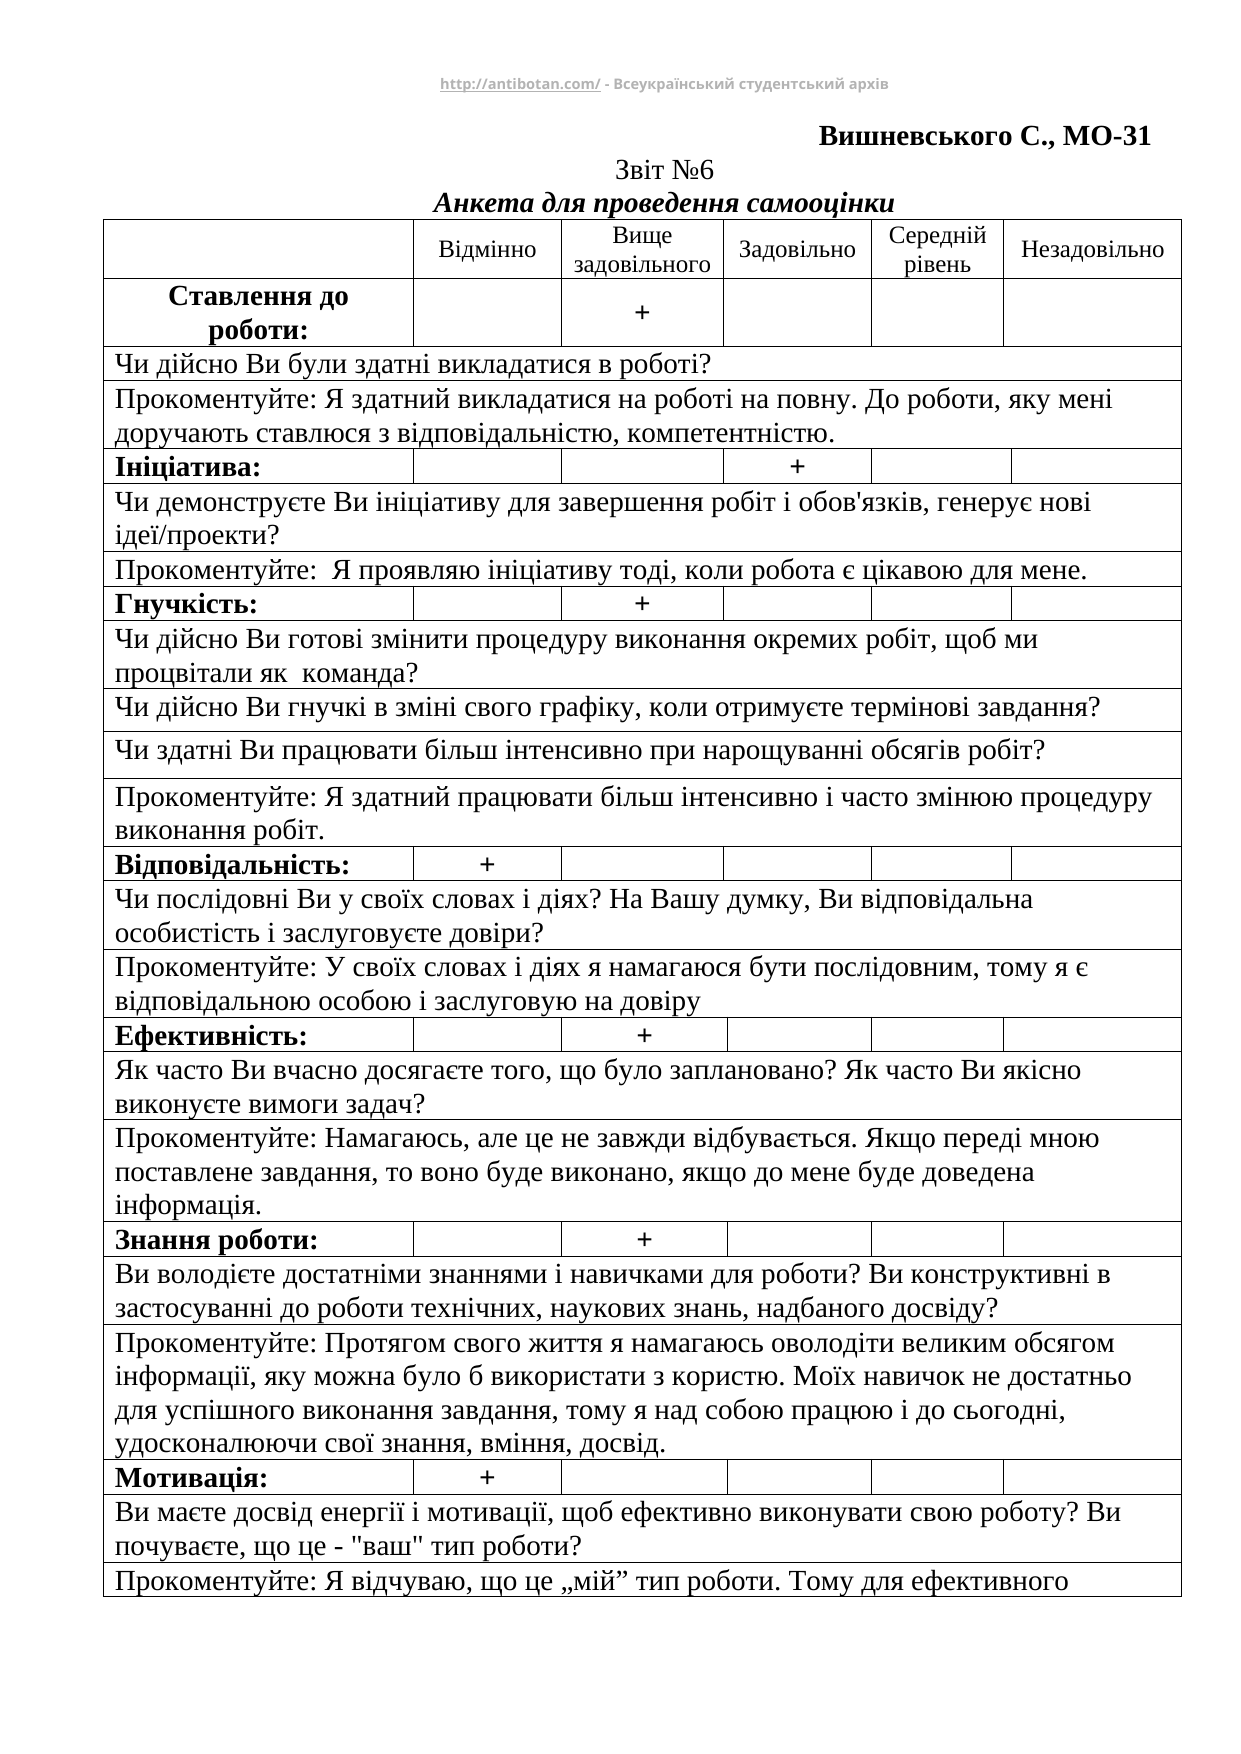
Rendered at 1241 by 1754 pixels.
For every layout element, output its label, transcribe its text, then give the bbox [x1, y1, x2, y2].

table_cell [562, 847, 723, 880]
table_header Середній рівень [872, 220, 1003, 277]
table_cell [562, 449, 723, 483]
table_cell [414, 587, 561, 620]
table_cell [728, 1222, 871, 1256]
table_cell Прокоментуйте: Протягом свого життя я намагаюсь оволодіти великим обсягом інформації, яку можна було б використати з користю. Моїх навичок не достатньо для успішного виконання завдання, тому я над собою працюю і до сьогодні, удосконалюючи свої знання, вміння, досвід. [104, 1325, 1181, 1459]
table_cell Як часто Ви вчасно досягаєте того, що було заплановано? Як часто Ви якісно виконуєте вимоги задач? [104, 1052, 1181, 1119]
table_header Незадовільно [1004, 220, 1181, 277]
table_cell + [562, 1018, 727, 1051]
table_cell [728, 1018, 871, 1051]
table_cell Ставлення до роботи: [104, 279, 413, 346]
table_cell [1004, 1018, 1181, 1051]
table_cell Чи дійсно Ви були здатні викладатися в роботі? [104, 347, 1181, 380]
text Вишневського С., МО-31 [177, 118, 1152, 152]
table_cell + [724, 449, 871, 483]
table_cell Чи здатні Ви працювати більш інтенсивно при нарощуванні обсягів робіт? [104, 732, 1181, 778]
table_cell Прокоментуйте: Я здатний викладатися на роботі на повну. До роботи, яку мені доручають ставлюся з відповідальністю, компетентністю. [104, 381, 1181, 448]
table_cell [872, 1222, 1003, 1256]
text Анкета для проведення самооцінки [177, 185, 1152, 219]
table_cell [1012, 847, 1181, 880]
text Звіт №6 [177, 152, 1152, 185]
table_cell Чи дійсно Ви готові змінити процедуру виконання окремих робіт, щоб ми процвітали як команда? [104, 621, 1181, 688]
table_cell Ефективність: [104, 1018, 413, 1051]
table_cell [724, 587, 871, 620]
table_cell [872, 449, 1011, 483]
table_cell Ви володієте достатніми знаннями і навичками для роботи? Ви конструктивні в застосуванні до роботи технічних, наукових знань, надбаного досвіду? [104, 1257, 1181, 1324]
table_cell [872, 1018, 1003, 1051]
table_cell Прокоментуйте: У своїх словах і діях я намагаюся бути послідовним, тому я є відповідальною особою і заслуговую на довіру [104, 950, 1181, 1017]
table_cell [562, 1460, 727, 1493]
table_cell + [414, 847, 561, 880]
table_cell [414, 1222, 561, 1256]
table_cell [724, 847, 871, 880]
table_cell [104, 1563, 1181, 1596]
table_cell [1004, 1222, 1181, 1256]
table_cell Знання роботи: [104, 1222, 413, 1256]
table_cell Ви маєте досвід енергії і мотивації, щоб ефективно виконувати свою роботу? Ви почуваєте, що це - "ваш" тип роботи? [104, 1495, 1181, 1562]
table_cell Прокоментуйте: Намагаюсь, але це не завжди відбувається. Якщо переді мною поставлене завдання, то воно буде виконано, якщо до мене буде доведена інформація. [104, 1120, 1181, 1221]
table_cell Прокоментуйте: Я здатний працювати більш інтенсивно і часто змінюю процедуру виконання робіт. [104, 779, 1181, 846]
table_cell [728, 1460, 871, 1493]
table_cell Гнучкість: [104, 587, 413, 620]
table_cell Ініціатива: [104, 449, 413, 483]
table_cell Мотивація: [104, 1460, 413, 1493]
table_cell [414, 279, 561, 346]
table_cell [414, 449, 561, 483]
table_cell [872, 279, 1003, 346]
table_cell [872, 1460, 1003, 1493]
table_header [104, 220, 413, 277]
table_cell [724, 279, 871, 346]
table_cell + [562, 587, 723, 620]
table_cell Чи дійсно Ви гнучкі в зміні свого графіку, коли отримуєте термінові завдання? [104, 689, 1181, 731]
table_header Вище задовільного [562, 220, 723, 277]
table_header Відмінно [414, 220, 561, 277]
table_cell Відповідальність: [104, 847, 413, 880]
table_cell [1012, 449, 1181, 483]
table_cell + [562, 279, 723, 346]
table_cell + [414, 1460, 561, 1493]
table_cell [1004, 1460, 1181, 1493]
table_cell [872, 847, 1011, 880]
table_cell + [562, 1222, 727, 1256]
table_cell Чи демонструєте Ви ініціативу для завершення робіт і обов'язків, генерує нові ідеї/проекти? [104, 484, 1181, 551]
table_header Задовільно [724, 220, 871, 277]
table_cell Чи послідовні Ви у своїх словах і діях? На Вашу думку, Ви відповідальна особистість і заслуговуєте довіри? [104, 881, 1181, 948]
table_cell [1012, 587, 1181, 620]
table_cell [414, 1018, 561, 1051]
table_cell Прокоментуйте: Я проявляю ініціативу тоді, коли робота є цікавою для мене. [104, 552, 1181, 586]
table_cell [872, 587, 1011, 620]
table_cell [1004, 279, 1181, 346]
